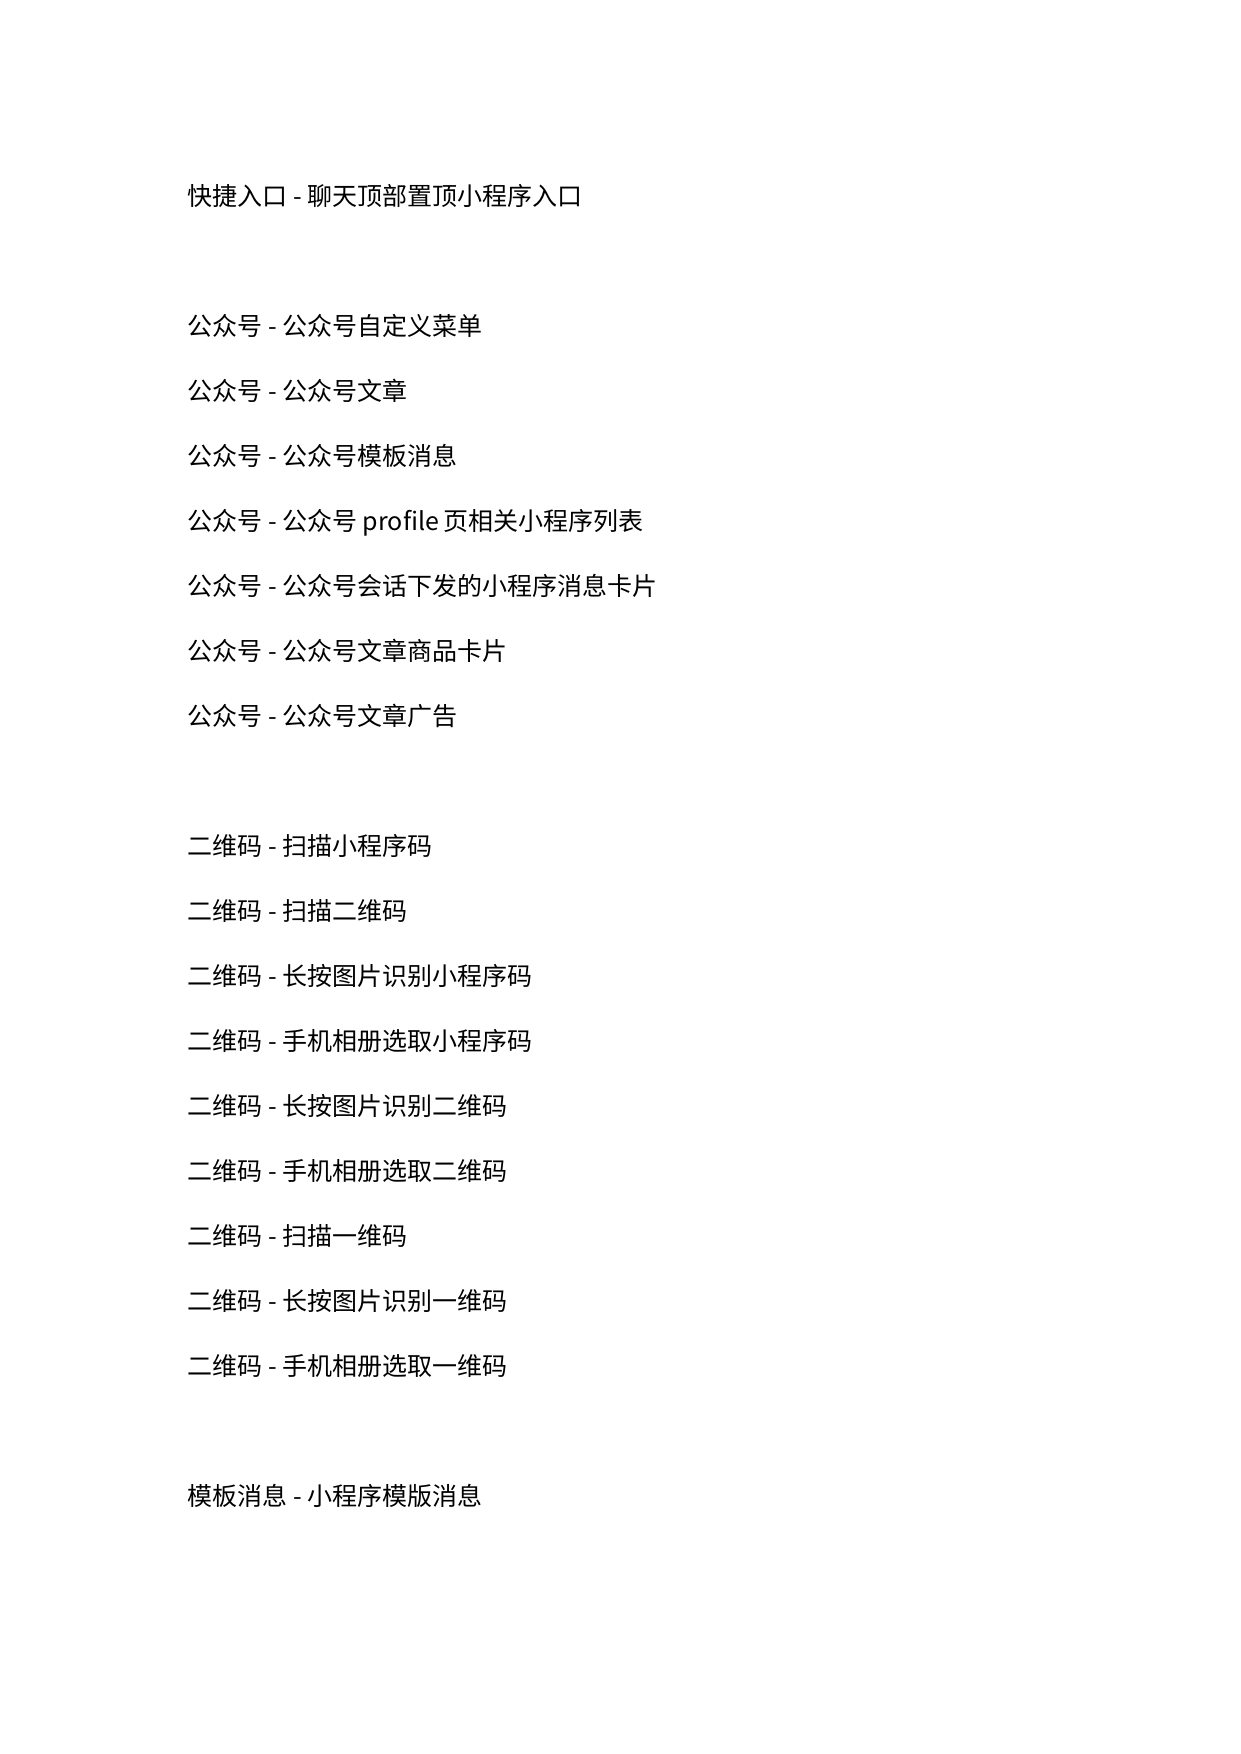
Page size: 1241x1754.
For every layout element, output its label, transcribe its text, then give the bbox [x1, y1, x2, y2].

list 公众号 - 公众号文章 [187, 357, 1053, 422]
list 公众号 - 公众号文章广告 [187, 682, 1053, 747]
list 公众号 - 公众号模板消息 [187, 422, 1053, 487]
list 二维码 - 手机相册选取小程序码 [187, 1007, 1053, 1072]
list 快捷入口 - 聊天顶部置顶小程序入口 [187, 162, 1053, 227]
list 二维码 - 扫描小程序码 [187, 812, 1053, 877]
list 二维码 - 手机相册选取一维码 [187, 1332, 1053, 1397]
list 公众号 - 公众号会话下发的小程序消息卡片 [187, 552, 1053, 617]
list 模板消息 - 小程序模版消息 [187, 1462, 1053, 1527]
list 二维码 - 扫描二维码 [187, 877, 1053, 942]
list 二维码 - 手机相册选取二维码 [187, 1137, 1053, 1202]
list 公众号 - 公众号profile页相关小程序列表 [187, 487, 1053, 552]
list 二维码 - 长按图片识别小程序码 [187, 942, 1053, 1007]
list 二维码 - 长按图片识别二维码 [187, 1072, 1053, 1137]
list 公众号 - 公众号文章商品卡片 [187, 617, 1053, 682]
list 二维码 - 扫描一维码 [187, 1202, 1053, 1267]
list 公众号 - 公众号自定义菜单 [187, 292, 1053, 357]
list 二维码 - 长按图片识别一维码 [187, 1267, 1053, 1332]
